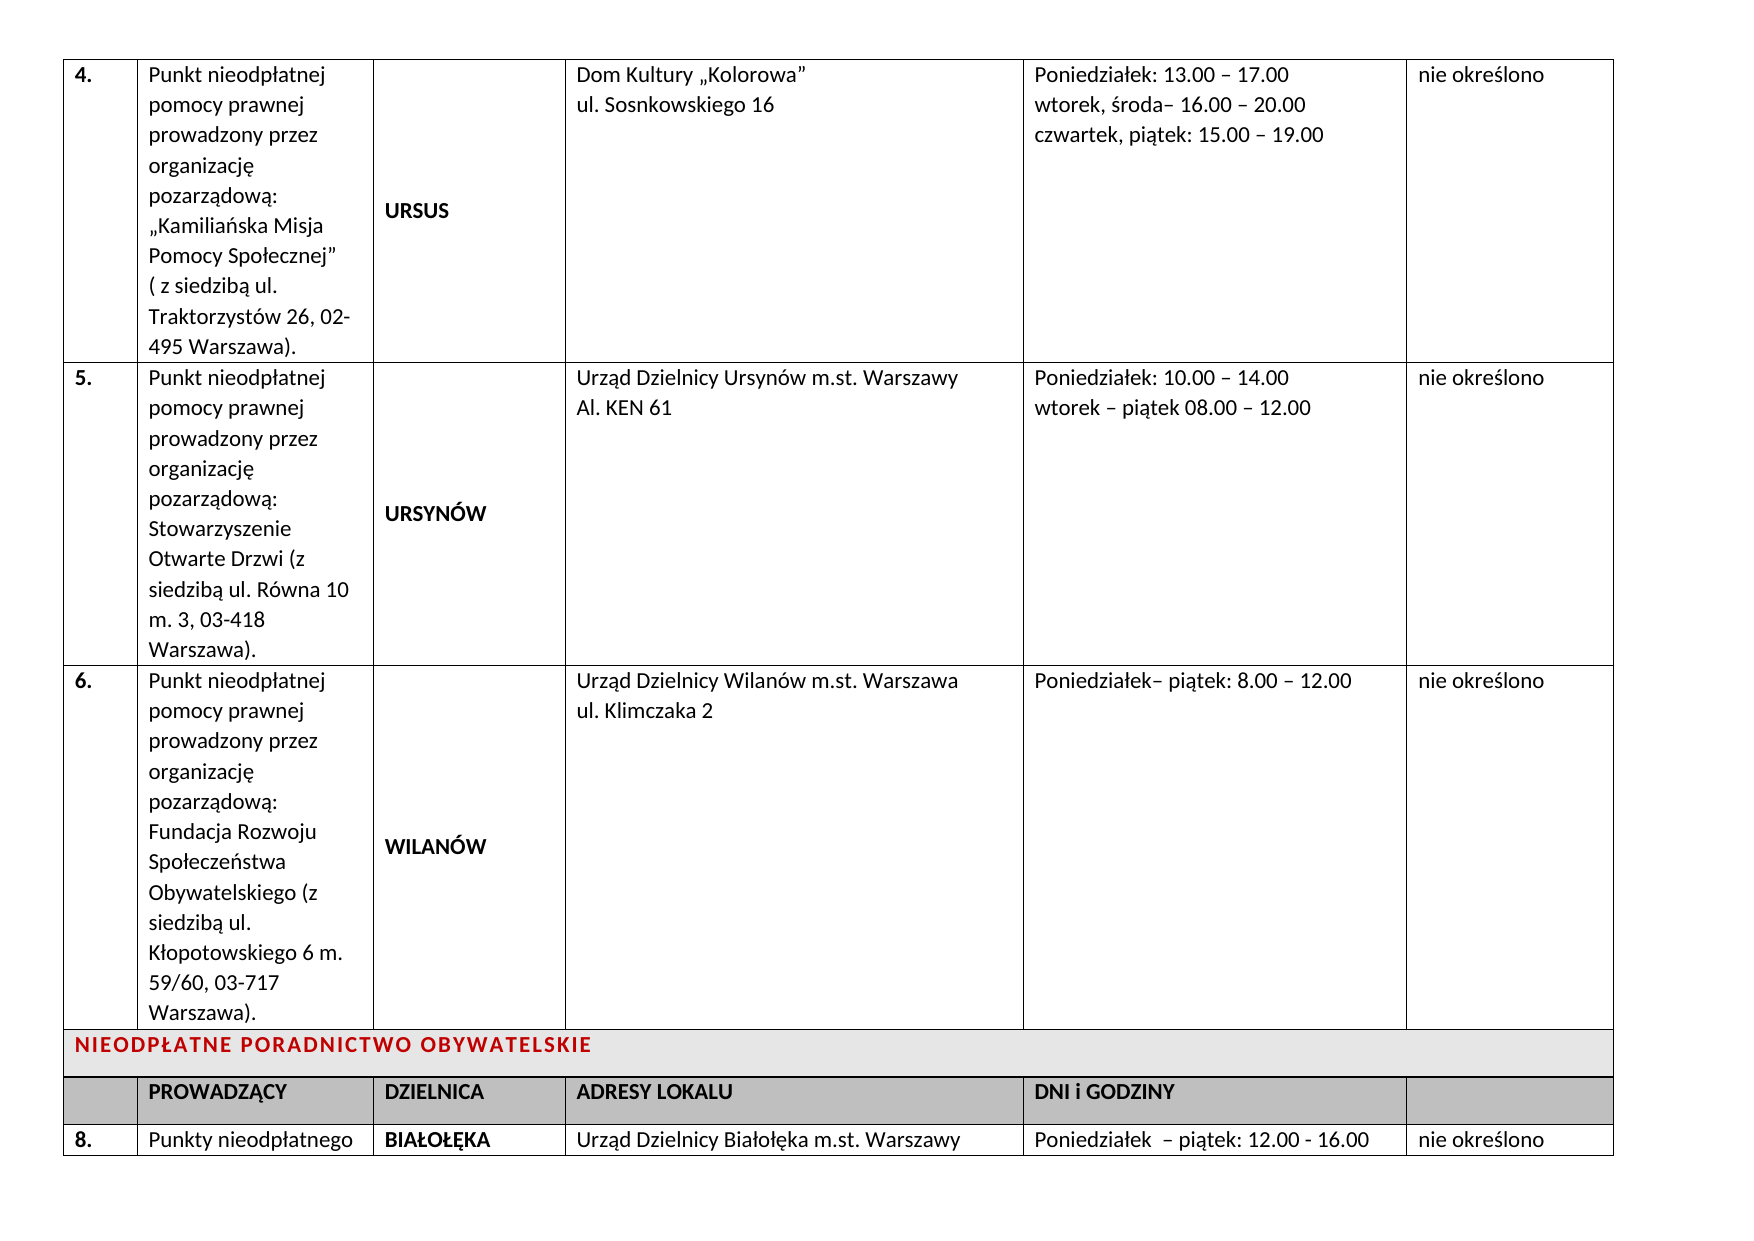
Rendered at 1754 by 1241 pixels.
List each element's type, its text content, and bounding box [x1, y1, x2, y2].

table_cell Punkt nieodpłatnej pomocy prawnej prowadzony przez organizację pozarządową: „Kamiliańska Misja Pomocy Społecznej” ( z siedzibą ul. Traktorzystów 26, 02-495 Warszawa). [138, 60, 373, 362]
table_cell Urząd Dzielnicy Wilanów m.st. Warszawa ul. Klimczaka 2 [566, 666, 1023, 1029]
table_cell URSUS [374, 60, 565, 362]
table_cell 8. [64, 1125, 137, 1155]
table_cell 4. [64, 60, 137, 362]
table_cell Poniedziałek: 13.00 – 17.00 wtorek, środa– 16.00 – 20.00 czwartek, piątek: 15.00 – 19.00 [1024, 60, 1406, 362]
table_cell nie określono [1407, 1125, 1613, 1155]
table_cell 6. [64, 666, 137, 1029]
table_cell Urząd Dzielnicy Ursynów m.st. Warszawy Al. KEN 61 [566, 363, 1023, 665]
table_cell Poniedziałek: 10.00 – 14.00 wtorek – piątek 08.00 – 12.00 [1024, 363, 1406, 665]
table_cell nie określono [1407, 666, 1613, 1029]
table_cell URSYNÓW [374, 363, 565, 665]
table_cell WILANÓW [374, 666, 565, 1029]
table_cell [1407, 1078, 1613, 1124]
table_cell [566, 1125, 1023, 1155]
table_cell ADRESY LOKALU [566, 1078, 1023, 1124]
table_cell nie określono [1407, 363, 1613, 665]
table_cell PROWADZĄCY [138, 1078, 373, 1124]
table_cell nie określono [1407, 60, 1613, 362]
table_cell Poniedziałek– piątek: 8.00 – 12.00 [1024, 666, 1406, 1029]
table_cell [64, 1078, 137, 1124]
table_cell Punkt nieodpłatnej pomocy prawnej prowadzony przez organizację pozarządową: Stowarzyszenie Otwarte Drzwi (z siedzibą ul. Równa 10 m. 3, 03-418 Warszawa). [138, 363, 373, 665]
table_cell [138, 1125, 373, 1155]
table_cell 5. [64, 363, 137, 665]
table_cell DNI i GODZINY [1024, 1078, 1406, 1124]
table_cell Punkt nieodpłatnej pomocy prawnej prowadzony przez organizację pozarządową: Fundacja Rozwoju Społeczeństwa Obywatelskiego (z siedzibą ul. Kłopotowskiego 6 m. 59/60, 03-717 Warszawa). [138, 666, 373, 1029]
table_cell NIEODPŁATNE PORADNICTWO OBYWATELSKIE [64, 1030, 1613, 1076]
table_cell DZIELNICA [374, 1078, 565, 1124]
table_cell BIAŁOŁĘKA [374, 1125, 565, 1155]
table_cell Dom Kultury „Kolorowa” ul. Sosnkowskiego 16 [566, 60, 1023, 362]
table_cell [1024, 1125, 1406, 1155]
